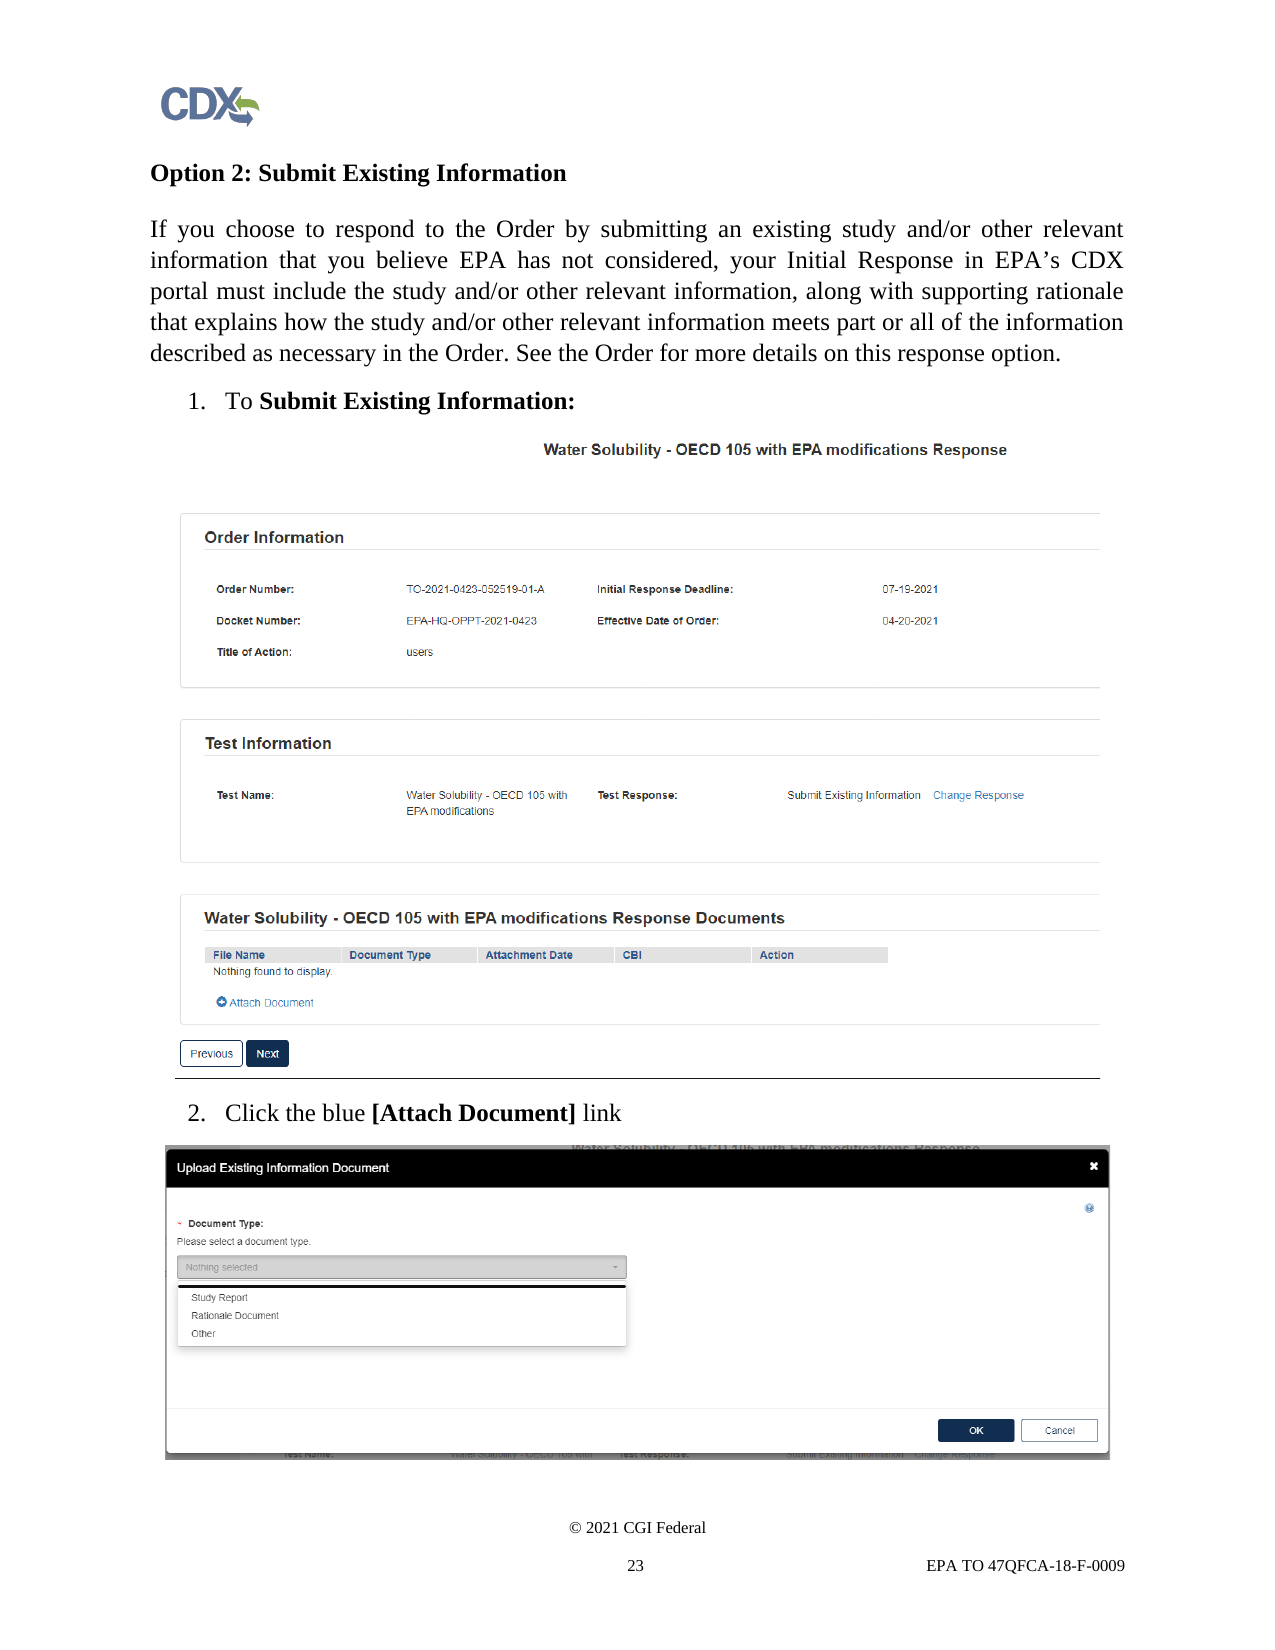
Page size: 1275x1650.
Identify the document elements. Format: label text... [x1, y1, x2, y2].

picture [150, 75, 270, 135]
picture [175, 433, 1100, 1079]
text If you choose to respond to the Order by submitting an existing study and/or other relevant information that you believe EPA has not considered, your Initial Response in EPA’s CDX portal must include the study and/or other relevant information, along with supporting rationale that explains how the study and/or other relevant information meets part or all of the information described as necessary in the Order. See the Order for more details on this response option. [150, 214, 1125, 367]
list Click the blue [Attach Document] link [187, 1098, 1125, 1127]
subtitle Option 2: Submit Existing Information [150, 158, 1125, 187]
list To Submit Existing Information: [187, 386, 1125, 414]
picture [165, 1145, 1111, 1460]
